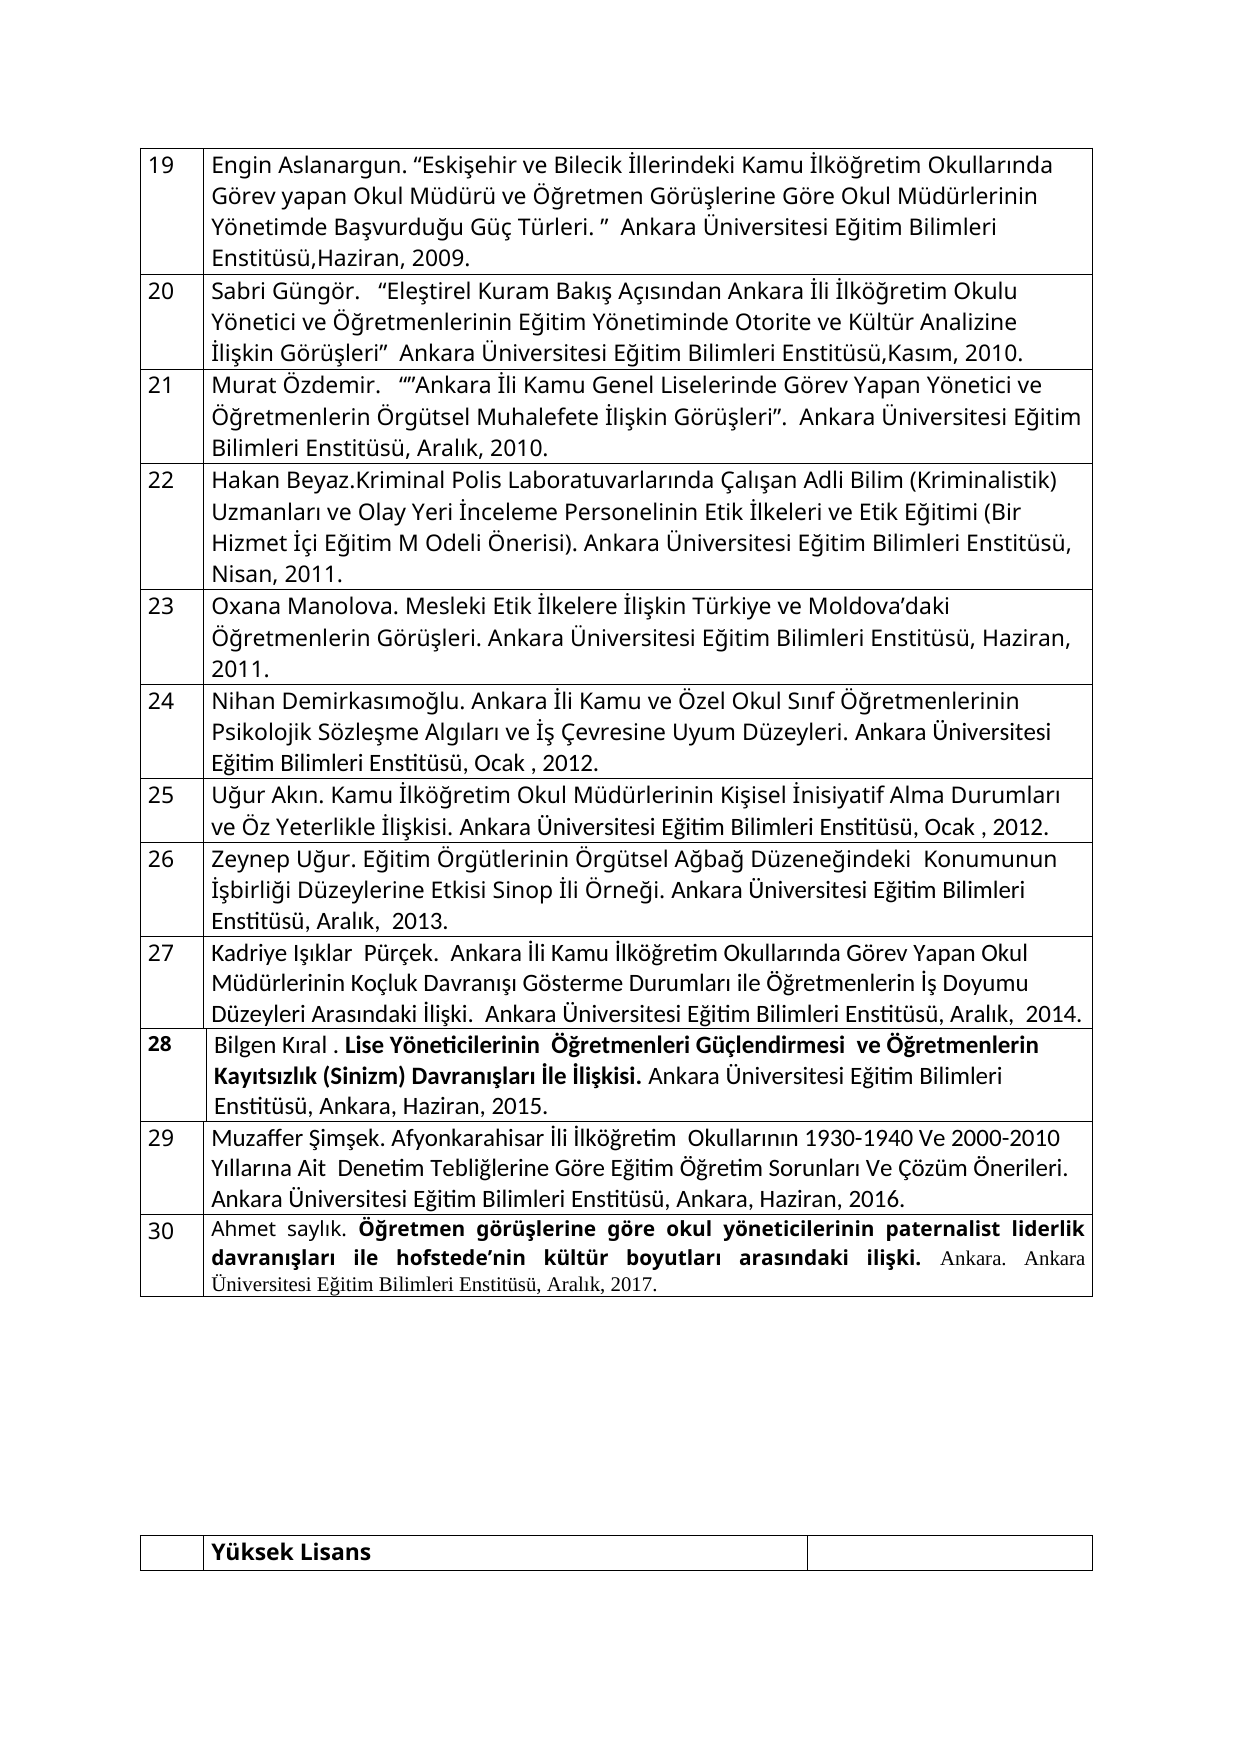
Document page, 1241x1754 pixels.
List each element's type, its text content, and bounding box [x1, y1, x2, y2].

table_cell 19 [141, 149, 203, 274]
table_cell 26 [141, 843, 203, 936]
table_cell Zeynep Uğur. Eğitim Örgütlerinin Örgütsel Ağbağ Düzeneğindeki Konumunun İşbirliği Düzeylerine Etkisi Sinop İli Örneği. Ankara Üniversitesi Eğitim Bilimleri Enstitüsü, Aralık, 2013. [204, 843, 1092, 936]
table_cell 27 [141, 937, 203, 1028]
table_cell 28 [141, 1029, 206, 1121]
table_cell Ahmet saylık. Öğretmen görüşlerine göre okul yöneticilerinin paternalist liderlik davranışları ile hofstede’nin kültür boyutları arasındaki ilişki. Ankara. Ankara Üniversitesi Eğitim Bilimleri Enstitüsü, Aralık, 2017. [204, 1215, 1092, 1296]
table_cell 21 [141, 370, 203, 463]
table_cell 25 [141, 779, 203, 842]
table_cell 29 [141, 1122, 203, 1213]
table_header Yüksek Lisans [204, 1536, 807, 1570]
table_cell Kadriye Işıklar Pürçek. Ankara İli Kamu İlköğretim Okullarında Görev Yapan Okul Müdürlerinin Koçluk Davranışı Gösterme Durumları ile Öğretmenlerin İş Doyumu Düzeyleri Arasındaki İlişki. Ankara Üniversitesi Eğitim Bilimleri Enstitüsü, Aralık, 2014. [204, 937, 1092, 1028]
table_cell 30 [141, 1215, 203, 1296]
table_cell 22 [141, 464, 203, 589]
table_header [141, 1536, 203, 1570]
table_header [808, 1536, 1092, 1570]
table_cell Hakan Beyaz.Kriminal Polis Laboratuvarlarında Çalışan Adli Bilim (Kriminalistik) Uzmanları ve Olay Yeri İnceleme Personelinin Etik İlkeleri ve Etik Eğitimi (Bir Hizmet İçi Eğitim M Odeli Önerisi). Ankara Üniversitesi Eğitim Bilimleri Enstitüsü, Nisan, 2011. [204, 464, 1092, 589]
table_cell 23 [141, 590, 203, 684]
table_cell Muzaffer Şimşek. Afyonkarahisar İli İlköğretim Okullarının 1930-1940 Ve 2000-2010 Yıllarına Ait Denetim Tebliğlerine Göre Eğitim Öğretim Sorunları Ve Çözüm Önerileri. Ankara Üniversitesi Eğitim Bilimleri Enstitüsü, Ankara, Haziran, 2016. [204, 1122, 1092, 1213]
table_cell Sabri Güngör. “Eleştirel Kuram Bakış Açısından Ankara İli İlköğretim Okulu Yönetici ve Öğretmenlerinin Eğitim Yönetiminde Otorite ve Kültür Analizine İlişkin Görüşleri” Ankara Üniversitesi Eğitim Bilimleri Enstitüsü,Kasım, 2010. [204, 275, 1092, 368]
table_cell Oxana Manolova. Mesleki Etik İlkelere İlişkin Türkiye ve Moldova’daki Öğretmenlerin Görüşleri. Ankara Üniversitesi Eğitim Bilimleri Enstitüsü, Haziran, 2011. [204, 590, 1092, 684]
table_cell Engin Aslanargun. “Eskişehir ve Bilecik İllerindeki Kamu İlköğretim Okullarında Görev yapan Okul Müdürü ve Öğretmen Görüşlerine Göre Okul Müdürlerinin Yönetimde Başvurduğu Güç Türleri. ” Ankara Üniversitesi Eğitim Bilimleri Enstitüsü,Haziran, 2009. [204, 149, 1092, 274]
table_cell 24 [141, 685, 203, 778]
table_cell Nihan Demirkasımoğlu. Ankara İli Kamu ve Özel Okul Sınıf Öğretmenlerinin Psikolojik Sözleşme Algıları ve İş Çevresine Uyum Düzeyleri. Ankara Üniversitesi Eğitim Bilimleri Enstitüsü, Ocak , 2012. [204, 685, 1092, 778]
table_cell Murat Özdemir. “”Ankara İli Kamu Genel Liselerinde Görev Yapan Yönetici ve Öğretmenlerin Örgütsel Muhalefete İlişkin Görüşleri”. Ankara Üniversitesi Eğitim Bilimleri Enstitüsü, Aralık, 2010. [204, 370, 1092, 463]
table_cell Uğur Akın. Kamu İlköğretim Okul Müdürlerinin Kişisel İnisiyatif Alma Durumları ve Öz Yeterlikle İlişkisi. Ankara Üniversitesi Eğitim Bilimleri Enstitüsü, Ocak , 2012. [204, 779, 1092, 842]
table_cell Bilgen Kıral . Lise Yöneticilerinin Öğretmenleri Güçlendirmesi ve Öğretmenlerin Kayıtsızlık (Sinizm) Davranışları İle İlişkisi. Ankara Üniversitesi Eğitim Bilimleri Enstitüsü, Ankara, Haziran, 2015. [207, 1029, 1092, 1121]
table_cell 20 [141, 275, 203, 368]
